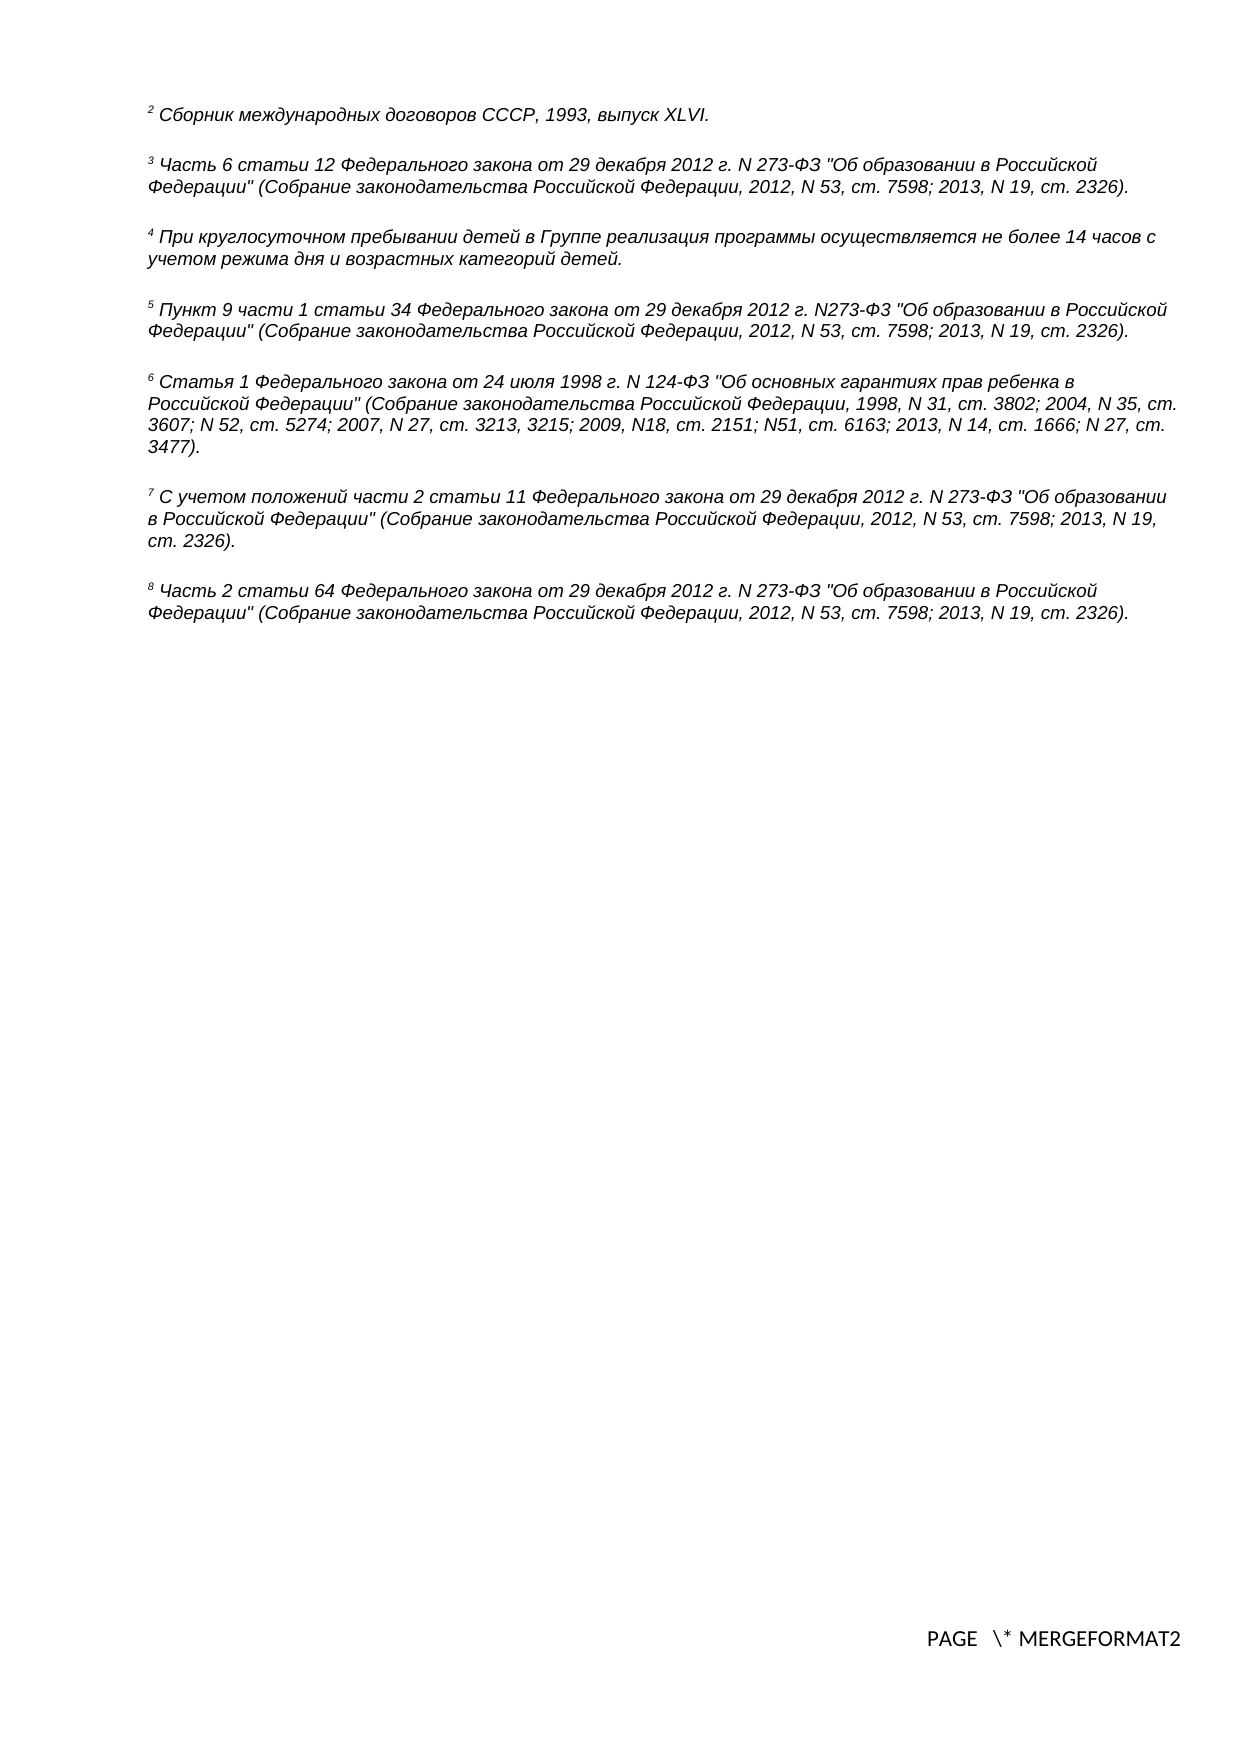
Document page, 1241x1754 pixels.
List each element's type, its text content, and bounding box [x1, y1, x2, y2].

text 5 Пункт 9 части 1 статьи 34 Федерального закона от 29 декабря 2012 г. N273-Ф3 "Об образовании в Российской Федерации" (Собрание законодательства Российской Федерации, 2012, N 53, ст. 7598; 2013, N 19, ст. 2326). [148, 299, 1181, 342]
text 7 С учетом положений части 2 статьи 11 Федерального закона от 29 декабря 2012 г. N 273-ФЗ "Об образовании в Российской Федерации" (Собрание законодательства Российской Федерации, 2012, N 53, ст. 7598; 2013, N 19, ст. 2326). [148, 486, 1181, 551]
text 6 Статья 1 Федерального закона от 24 июля 1998 г. N 124-ФЗ "Об основных гарантиях прав ребенка в Российской Федерации" (Собрание законодательства Российской Федерации, 1998, N 31, ст. 3802; 2004, N 35, ст. 3607; N 52, ст. 5274; 2007, N 27, ст. 3213, 3215; 2009, N18, ст. 2151; N51, ст. 6163; 2013, N 14, ст. 1666; N 27, ст. 3477). [148, 371, 1181, 457]
text 2 Сборник международных договоров СССР, 1993, выпуск XLVI. [148, 103, 1181, 125]
text 4 При круглосуточном пребывании детей в Группе реализация программы осуществляется не более 14 часов с учетом режима дня и возрастных категорий детей. [148, 226, 1181, 269]
text 3 Часть 6 статьи 12 Федерального закона от 29 декабря 2012 г. N 273-ФЗ "Об образовании в Российской Федерации" (Собрание законодательства Российской Федерации, 2012, N 53, ст. 7598; 2013, N 19, ст. 2326). [148, 154, 1181, 197]
text 8 Часть 2 статьи 64 Федерального закона от 29 декабря 2012 г. N 273-ФЗ "Об образовании в Российской Федерации" (Собрание законодательства Российской Федерации, 2012, N 53, ст. 7598; 2013, N 19, ст. 2326). [148, 580, 1181, 623]
